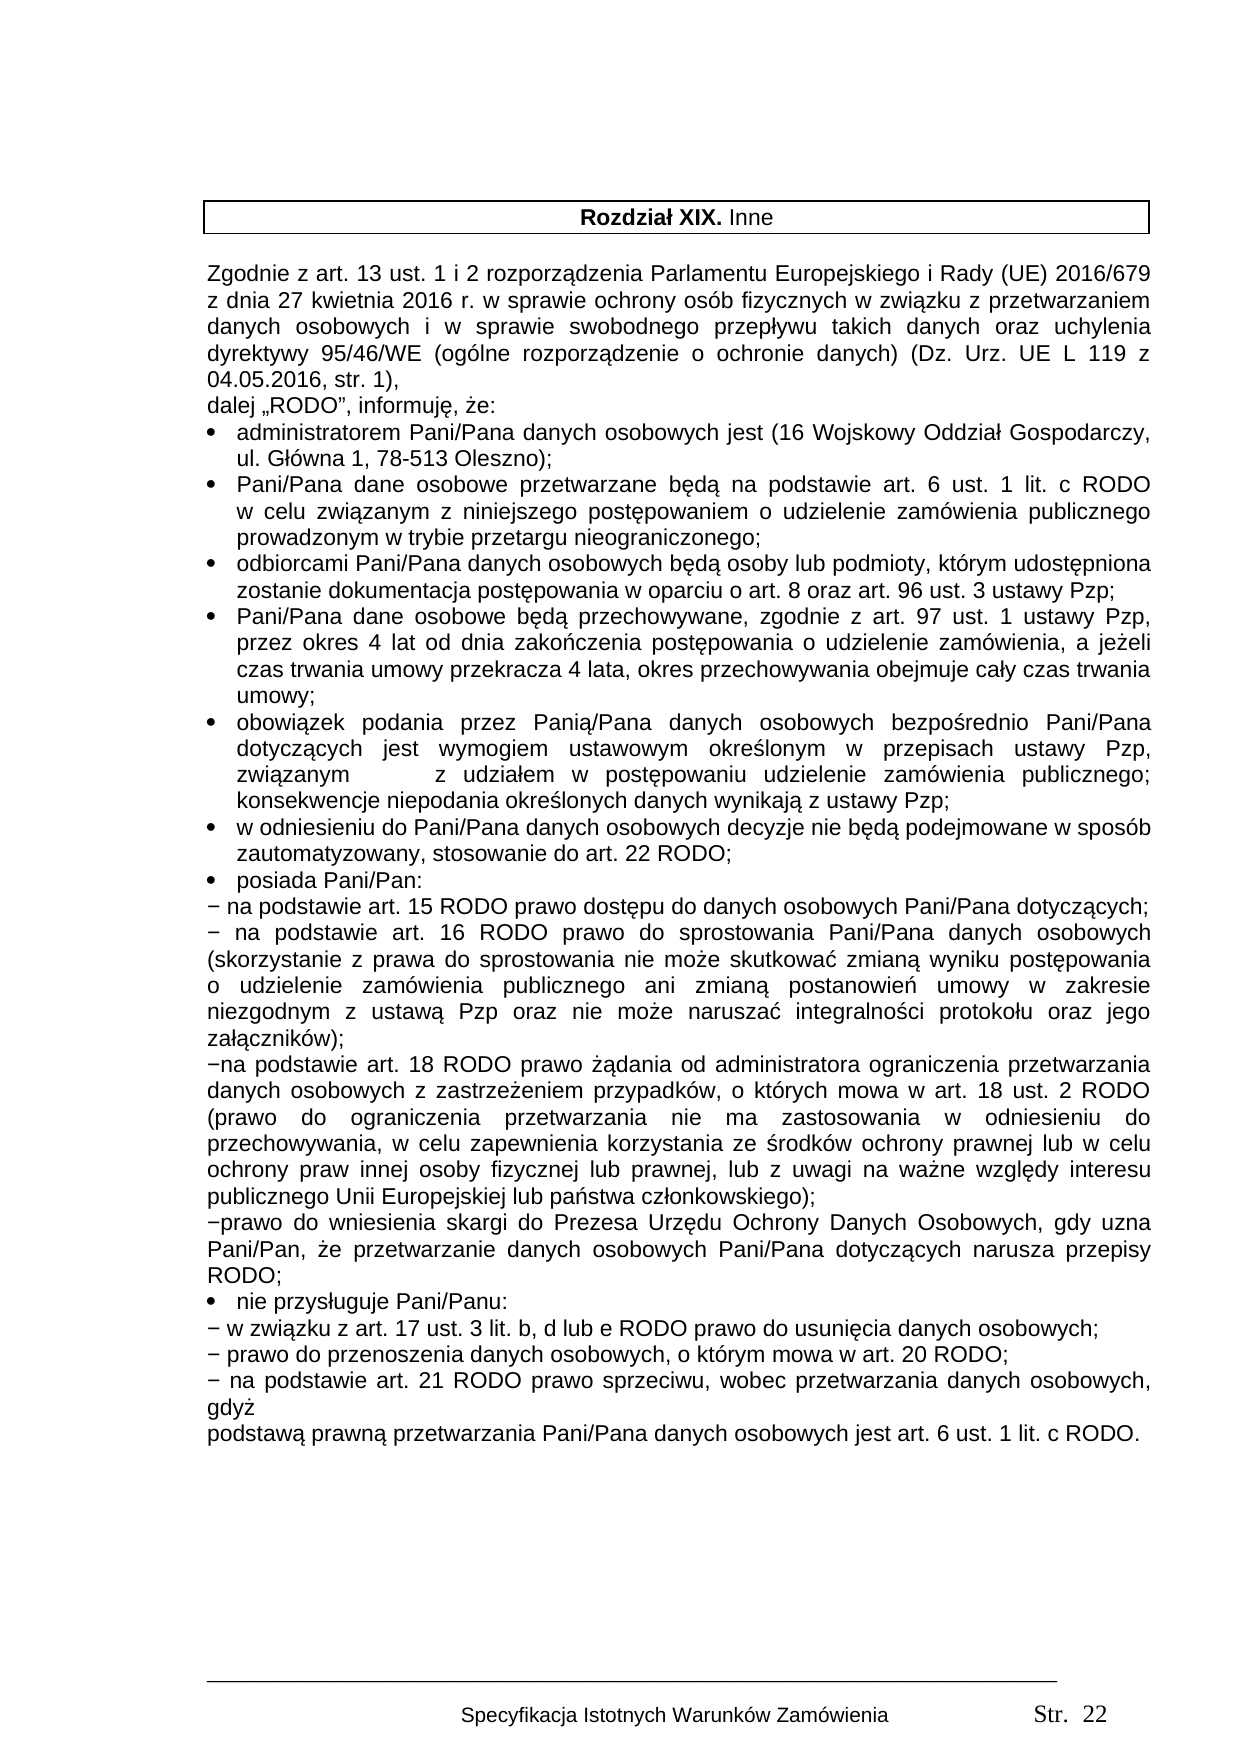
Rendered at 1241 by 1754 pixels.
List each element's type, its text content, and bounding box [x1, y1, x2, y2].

text − na podstawie art. 15 RODO prawo dostępu do danych osobowych Pani/Pana dotyczących; [207, 893, 1152, 919]
text −prawo do wniesienia skargi do Prezesa Urzędu Ochrony Danych Osobowych, gdy uzna Pani/Pan, że przetwarzanie danych osobowych Pani/Pana dotyczących narusza przepisy RODO; [207, 1209, 1152, 1288]
list Pani/Pana dane osobowe będą przechowywane, zgodnie z art. 97 ust. 1 ustawy Pzp, przez okres 4 lat od dnia zakończenia postępowania o udzielenie zamówienia, a jeżeli czas trwania umowy przekracza 4 lata, okres przechowywania obejmuje cały czas trwania umowy; [207, 603, 1152, 708]
text −na podstawie art. 18 RODO prawo żądania od administratora ograniczenia przetwarzania danych osobowych z zastrzeżeniem przypadków, o których mowa w art. 18 ust. 2 RODO (prawo do ograniczenia przetwarzania nie ma zastosowania w odniesieniu do przechowywania, w celu zapewnienia korzystania ze środków ochrony prawnej lub w celu ochrony praw innej osoby fizycznej lub prawnej, lub z uwagi na ważne względy interesu publicznego Unii Europejskiej lub państwa członkowskiego); [207, 1051, 1152, 1209]
text − w związku z art. 17 ust. 3 lit. b, d lub e RODO prawo do usunięcia danych osobowych; [207, 1314, 1152, 1341]
list administratorem Pani/Pana danych osobowych jest (16 Wojskowy Oddział Gospodarczy, ul. Główna 1, 78-513 Oleszno); [207, 418, 1152, 471]
text podstawą prawną przetwarzania Pani/Pana danych osobowych jest art. 6 ust. 1 lit. c RODO. [207, 1420, 1152, 1446]
list obowiązek podania przez Panią/Pana danych osobowych bezpośrednio Pani/Pana dotyczących jest wymogiem ustawowym określonym w przepisach ustawy Pzp, związanym z udziałem w postępowaniu udzielenie zamówienia publicznego; konsekwencje niepodania określonych danych wynikają z ustawy Pzp; [207, 708, 1152, 814]
text − prawo do przenoszenia danych osobowych, o którym mowa w art. 20 RODO; [207, 1341, 1152, 1367]
list Pani/Pana dane osobowe przetwarzane będą na podstawie art. 6 ust. 1 lit. c RODO w celu związanym z niniejszego postępowaniem o udzielenie zamówienia publicznego prowadzonym w trybie przetargu nieograniczonego; [207, 471, 1152, 550]
text − na podstawie art. 16 RODO prawo do sprostowania Pani/Pana danych osobowych (skorzystanie z prawa do sprostowania nie może skutkować zmianą wyniku postępowania o udzielenie zamówienia publicznego ani zmianą postanowień umowy w zakresie niezgodnym z ustawą Pzp oraz nie może naruszać integralności protokołu oraz jego załączników); [207, 919, 1152, 1051]
list w odniesieniu do Pani/Pana danych osobowych decyzje nie będą podejmowane w sposób zautomatyzowany, stosowanie do art. 22 RODO; [207, 814, 1152, 867]
text Zgodnie z art. 13 ust. 1 i 2 rozporządzenia Parlamentu Europejskiego i Rady (UE) 2016/679 z dnia 27 kwietnia 2016 r. w sprawie ochrony osób fizycznych w związku z przetwarzaniem danych osobowych i w sprawie swobodnego przepływu takich danych oraz uchylenia dyrektywy 95/46/WE (ogólne rozporządzenie o ochronie danych) (Dz. Urz. UE L 119 z 04.05.2016, str. 1), [207, 260, 1152, 392]
list odbiorcami Pani/Pana danych osobowych będą osoby lub podmioty, którym udostępniona zostanie dokumentacja postępowania w oparciu o art. 8 oraz art. 96 ust. 3 ustawy Pzp; [207, 550, 1152, 603]
text Rozdział XIX. Inne [205, 202, 1148, 233]
text − na podstawie art. 21 RODO prawo sprzeciwu, wobec przetwarzania danych osobowych, gdyż [207, 1367, 1152, 1420]
list posiada Pani/Pan: [207, 867, 1152, 893]
list nie przysługuje Pani/Panu: [207, 1288, 1152, 1314]
text dalej „RODO”, informuję, że: [207, 392, 1152, 418]
